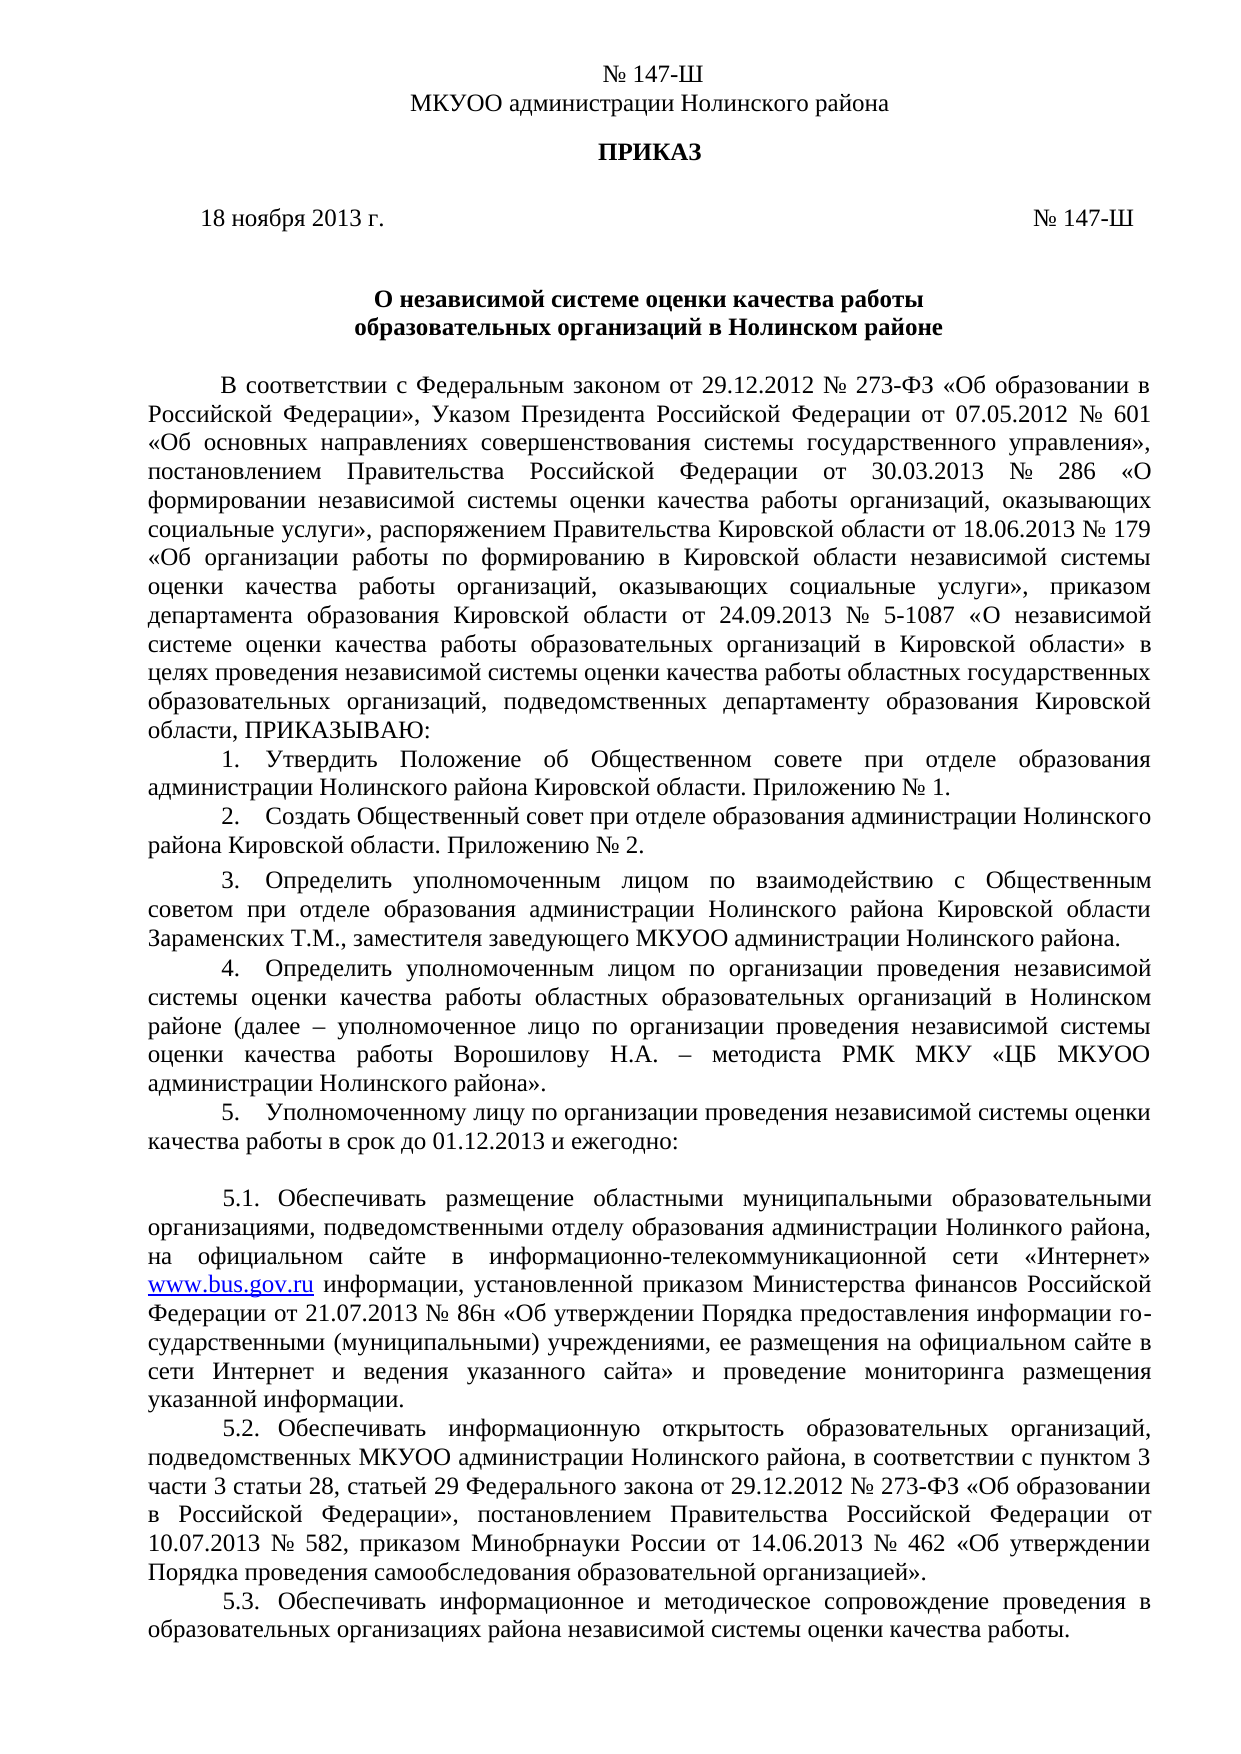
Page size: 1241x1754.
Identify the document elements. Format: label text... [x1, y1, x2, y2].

list Определить уполномоченным лицом по взаимодействию с Общественным советом при отделе образования администрации Нолинского района Кировской области Зараменских Т.М., заместителя заведующего МКУОО администрации Нолинского района. [148, 866, 1152, 952]
text ПРИКАЗ [148, 137, 1152, 166]
text В соответствии с Федеральным законом от 29.12.2012 № 273-ФЗ «Об образовании в Российской Федерации», Указом Президента Российской Федерации от 07.05.2012 № 601 «Об основных направлениях совершенствования системы государственного управления», постановлением Правительства Российской Федерации от 30.03.2013 № 286 «О формировании независимой системы оценки качества работы организаций, оказывающих социальные услуги», распоряжением Правительства Кировской области от 18.06.2013 № 179 «Об организации работы по формированию в Кировской области независимой системы оценки качества работы организаций, оказывающих социальные услуги», приказом департамента образования Кировской области от 24.09.2013 № 5-1087 «О независимой системе оценки качества работы образовательных организаций в Кировской области» в целях проведения независимой системы оценки качества работы областных государственных образовательных организаций, подведомственных департаменту образования Кировской области, ПРИКАЗЫВАЮ: [148, 370, 1152, 744]
list Определить уполномоченным лицом по организации проведения независимой системы оценки качества работы областных образовательных организаций в Нолинском районе (далее – уполномоченное лицо по организации проведения независимой системы оценки качества работы Ворошилову Н.А. – методиста РМК МКУ «ЦБ МКУОО администрации Нолинского района». [148, 953, 1152, 1097]
text О независимой системе оценки качества работы [296, 284, 1002, 312]
text образовательных организаций в Нолинском районе [296, 312, 1002, 341]
list Утвердить Положение об Общественном совете при отделе образования администрации Нолинского района Кировской области. Приложению № 1. [148, 744, 1152, 801]
list Обеспечивать информационную открытость образовательных организаций, подведомственных МКУОО администрации Нолинского района, в соответствии с пунктом 3 части 3 статьи 28, статьей 29 Федерального закона от 29.12.2012 № 273-ФЗ «Об образовании в Российской Федерации», постановлением Правительства Российской Федерации от 10.07.2013 № 582, приказом Минобрнауки России от 14.06.2013 № 462 «Об утверждении Порядка проведения самообследования образовательной организацией». [148, 1413, 1152, 1586]
text МКУОО администрации Нолинского района [148, 88, 1152, 117]
text № 147-Ш [148, 59, 1152, 88]
list Уполномоченному лицу по организации проведения независимой системы оценки качества работы в срок до 01.12.2013 и ежегодно: [148, 1097, 1152, 1154]
text 18 ноября 2013 г. № 147-Ш [200, 203, 1152, 231]
list Создать Общественный совет при отделе образования администрации Нолинского района Кировской области. Приложению № 2. [148, 801, 1152, 859]
list Обеспечивать размещение областными муниципальными образовательными организациями, подведомственными отделу образования администрации Нолинкого района, на официальном сайте в информационно-телекоммуникационной сети «Интернет» www.bus.gov.ru информации, установленной приказом Министерства финансов Российской Федерации от 21.07.2013 № 86н «Об утверждении Порядка предоставления информации государственными (муниципальными) учреждениями, ее размещения на официальном сайте в сети Интернет и ведения указанного сайта» и проведение мониторинга размещения указанной информации. [148, 1183, 1152, 1413]
list Обеспечивать информационное и методическое сопровождение проведения в образовательных организациях района независимой системы оценки качества работы. [148, 1586, 1152, 1643]
